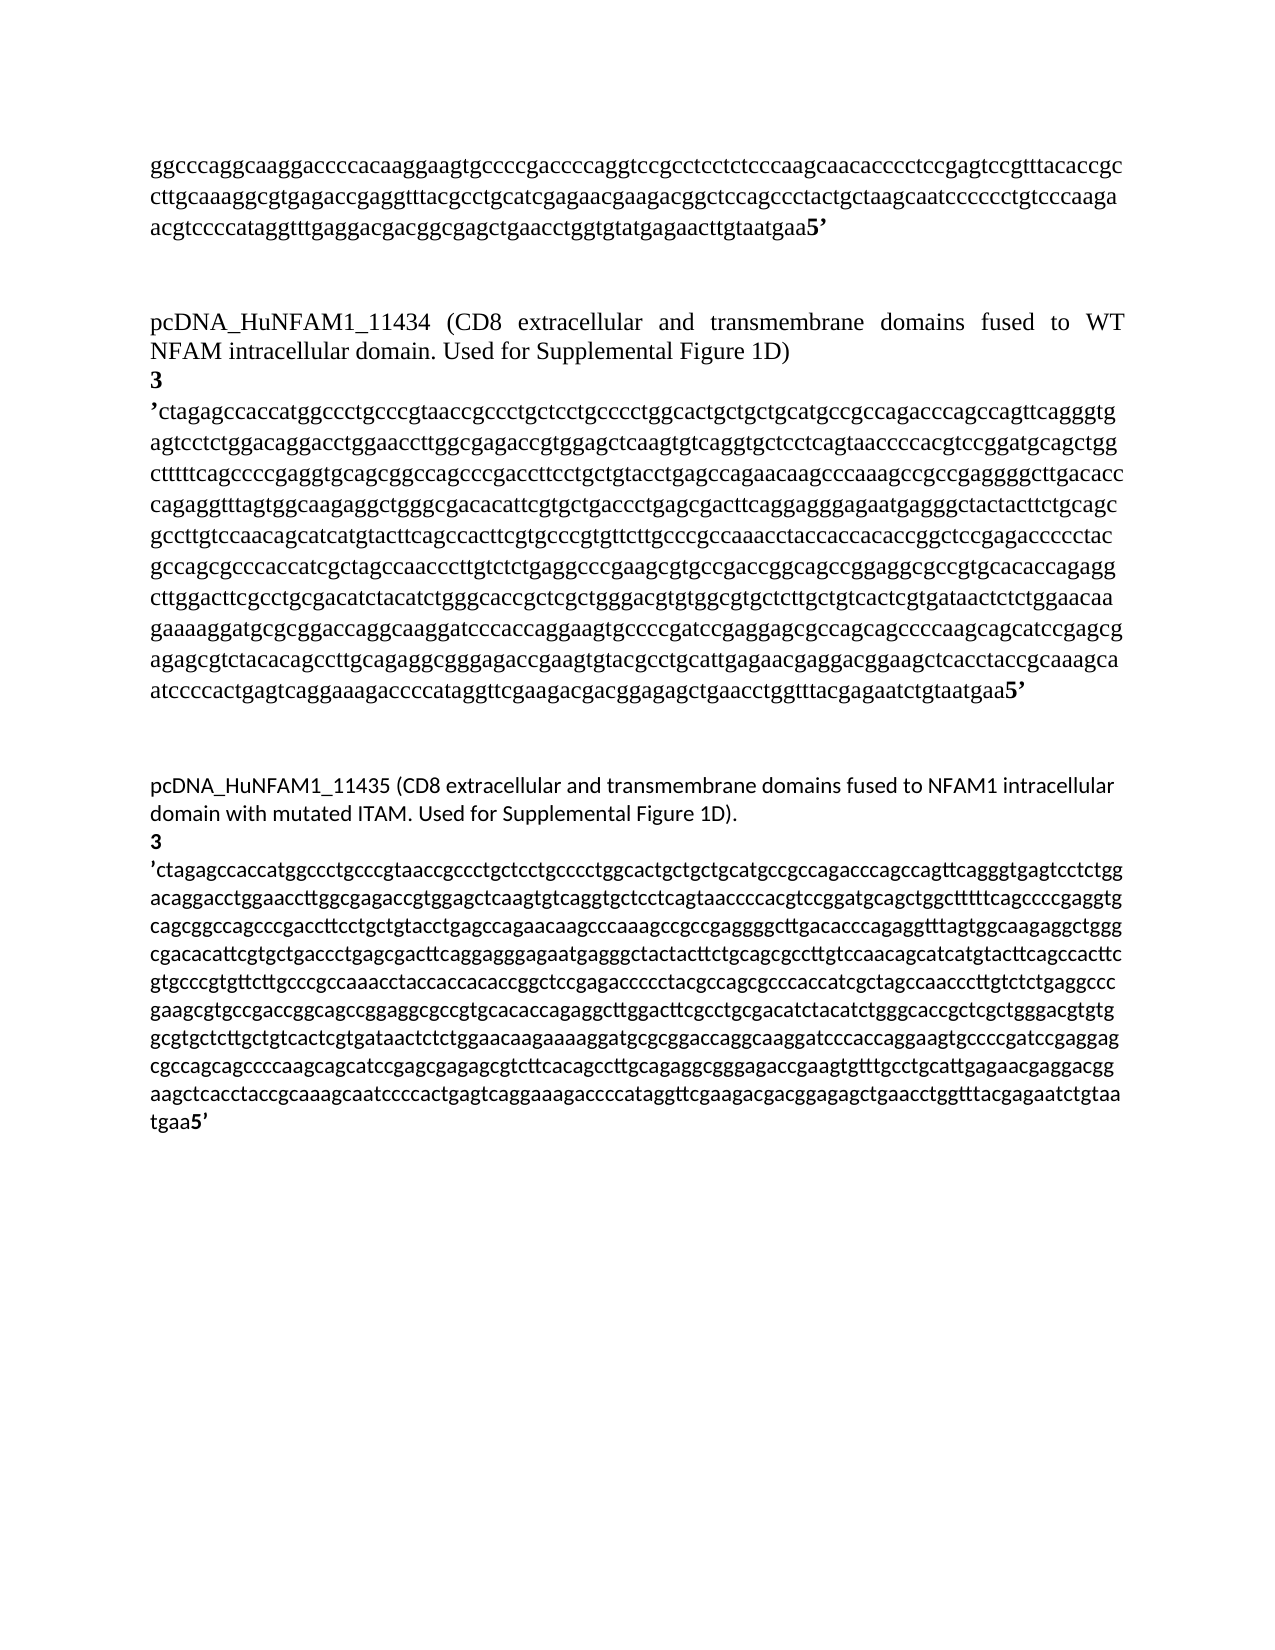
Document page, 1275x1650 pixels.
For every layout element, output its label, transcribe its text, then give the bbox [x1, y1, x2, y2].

text pcDNA_HuNFAM1_11435 (CD8 extracellular and transmembrane domains fused to NFAM1 intracellular domain with mutated ITAM. Used for Supplemental Figure 1D). [150, 771, 1125, 827]
text 3’ctagagccaccatggccctgcccgtaaccgccctgctcctgcccctggcactgctgctgcatgccgccagacccagccagttcagggtgagtcctctggacaggacctggaaccttggcgagaccgtggagctcaagtgtcaggtgctcctcagtaaccccacgtccggatgcagctggctttttcagccccgaggtgcagcggccagcccgaccttcctgctgtacctgagccagaacaagcccaaagccgccgaggggcttgacacccagaggtttagtggcaagaggctgggcgacacattcgtgctgaccctgagcgacttcaggagggagaatgagggctactacttctgcagcgccttgtccaacagcatcatgtacttcagccacttcgtgcccgtgttcttgcccgccaaacctaccaccacaccggctccgagaccccctacgccagcgcccaccatcgctagccaacccttgtctctgaggcccgaagcgtgccgaccggcagccggaggcgccgtgcacaccagaggcttggacttcgcctgcgacatctacatctgggcaccgctcgctgggacgtgtggcgtgctcttgctgtcactcgtgataactctctggaacaagaaaaggatgcgcggaccaggcaaggatcccaccaggaagtgccccgatccgaggagcgccagcagccccaagcagcatccgagcgagagcgtctacacagccttgcagaggcgggagaccgaagtgtacgcctgcattgagaacgaggacggaagctcacctaccgcaaagcaatccccactgagtcaggaaagaccccataggttcgaagacgacggagagctgaacctggtttacgagaatctgtaatgaa5’ [150, 365, 1125, 704]
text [150, 150, 1125, 241]
text pcDNA_HuNFAM1_11434 (CD8 extracellular and transmembrane domains fused to WT NFAM intracellular domain. Used for Supplemental Figure 1D) [150, 307, 1125, 365]
text 3’ctagagccaccatggccctgcccgtaaccgccctgctcctgcccctggcactgctgctgcatgccgccagacccagccagttcagggtgagtcctctggacaggacctggaaccttggcgagaccgtggagctcaagtgtcaggtgctcctcagtaaccccacgtccggatgcagctggctttttcagccccgaggtgcagcggccagcccgaccttcctgctgtacctgagccagaacaagcccaaagccgccgaggggcttgacacccagaggtttagtggcaagaggctgggcgacacattcgtgctgaccctgagcgacttcaggagggagaatgagggctactacttctgcagcgccttgtccaacagcatcatgtacttcagccacttcgtgcccgtgttcttgcccgccaaacctaccaccacaccggctccgagaccccctacgccagcgcccaccatcgctagccaacccttgtctctgaggcccgaagcgtgccgaccggcagccggaggcgccgtgcacaccagaggcttggacttcgcctgcgacatctacatctgggcaccgctcgctgggacgtgtggcgtgctcttgctgtcactcgtgataactctctggaacaagaaaaggatgcgcggaccaggcaaggatcccaccaggaagtgccccgatccgaggagcgccagcagccccaagcagcatccgagcgagagcgtcttcacagccttgcagaggcgggagaccgaagtgtttgcctgcattgagaacgaggacggaagctcacctaccgcaaagcaatccccactgagtcaggaaagaccccataggttcgaagacgacggagagctgaacctggtttacgagaatctgtaatgaa5’ [150, 827, 1125, 1135]
